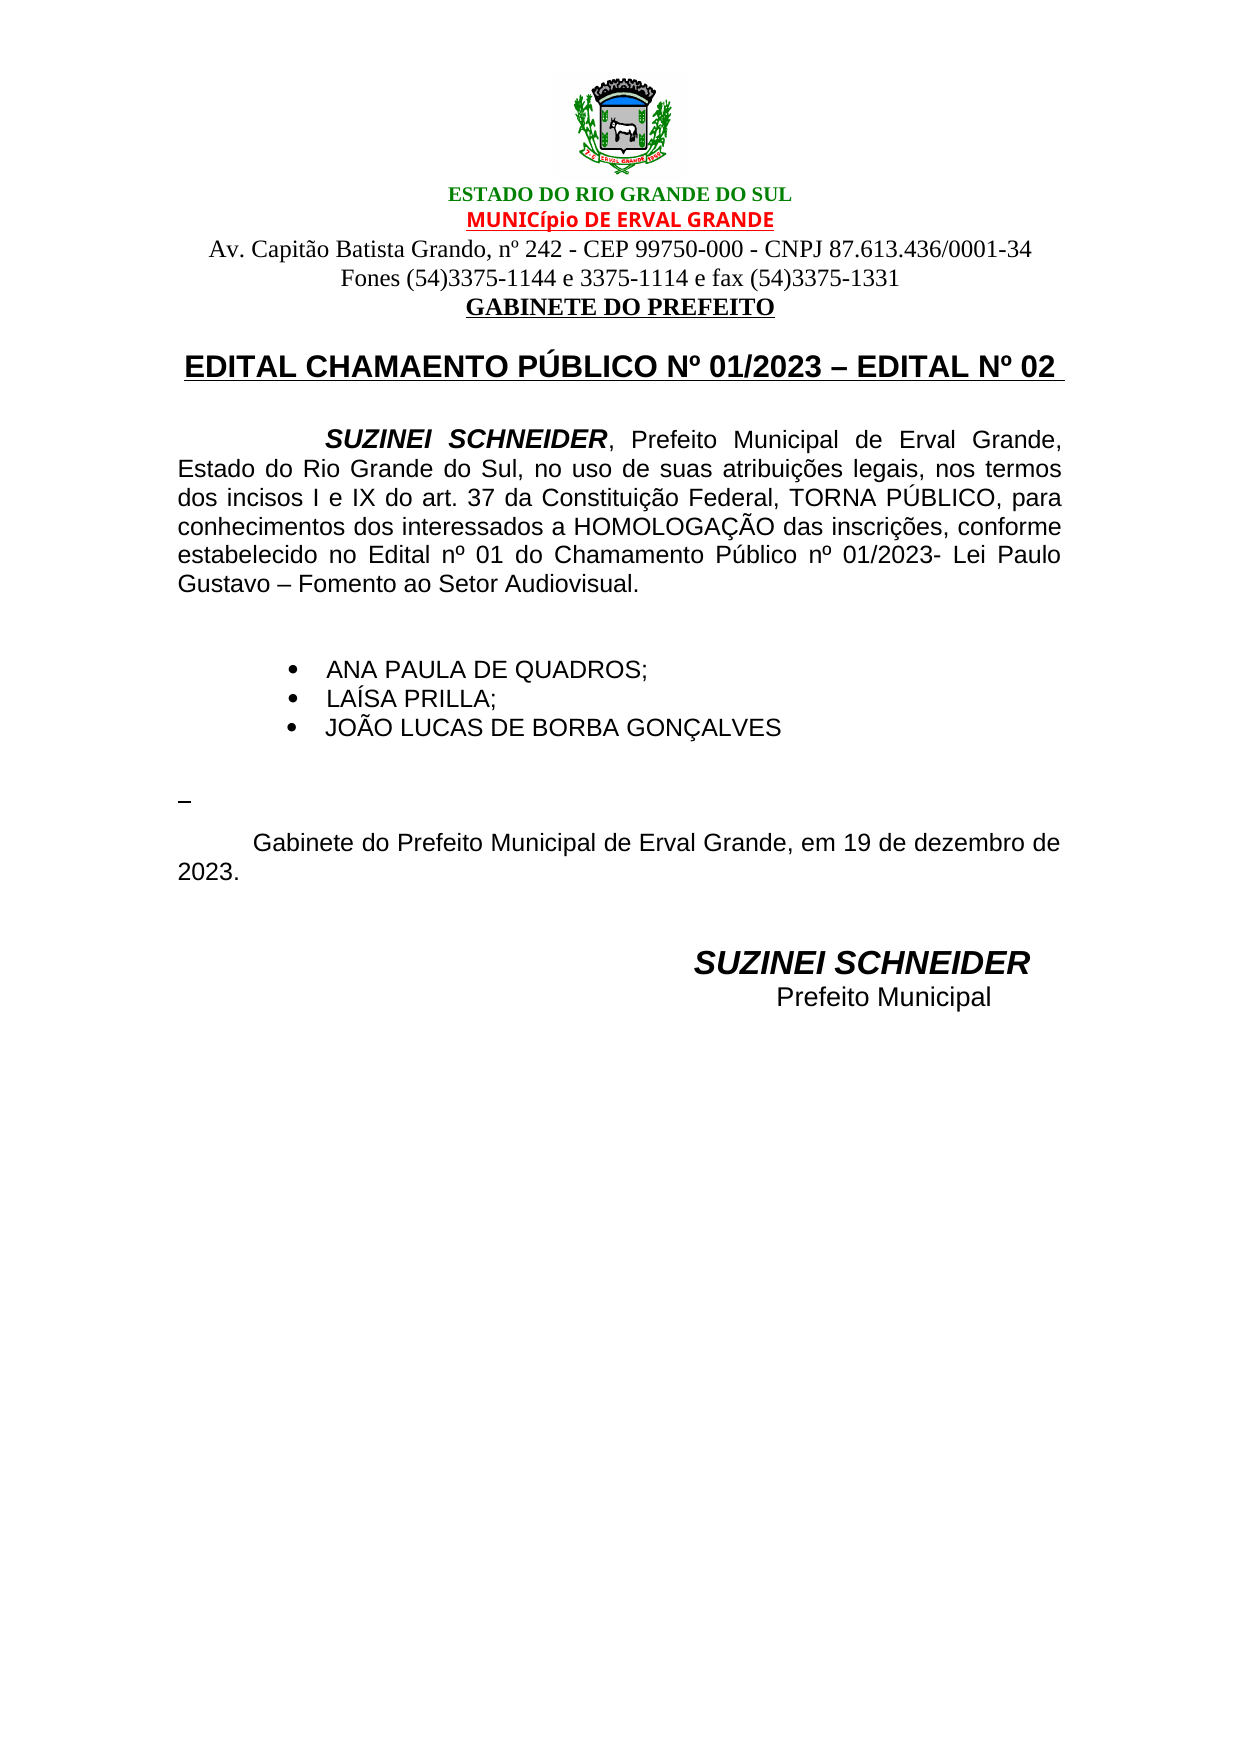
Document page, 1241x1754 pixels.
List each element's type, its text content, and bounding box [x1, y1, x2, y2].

list ANA PAULA DE QUADROS; [288, 655, 1063, 684]
text SUZINEI SCHNEIDER Prefeito Municipal [177, 943, 1063, 1013]
text SUZINEI SCHNEIDER, Prefeito Municipal de Erval Grande, Estado do Rio Grande do Sul, no uso de suas atribuições legais, nos termos dos incisos I e IX do art. 37 da Constituição Federal, TORNA PÚBLICO, para conhecimentos dos interessados a HOMOLOGAÇÃO das inscrições, conforme estabelecido no Edital nº 01 do Chamamento Público nº 01/2023- Lei Paulo Gustavo – Fomento ao Setor Audiovisual. [177, 423, 1063, 598]
list LAÍSA PRILLA; [288, 684, 1063, 713]
list JOÃO LUCAS DE BORBA GONÇALVES [287, 713, 1063, 742]
text Gabinete do Prefeito Municipal de Erval Grande, em 19 de dezembro de 2023. [177, 828, 1063, 885]
text EDITAL CHAMAENTO PÚBLICO Nº 01/2023 – EDITAL Nº 02 [177, 348, 1063, 384]
picture [552, 73, 688, 182]
